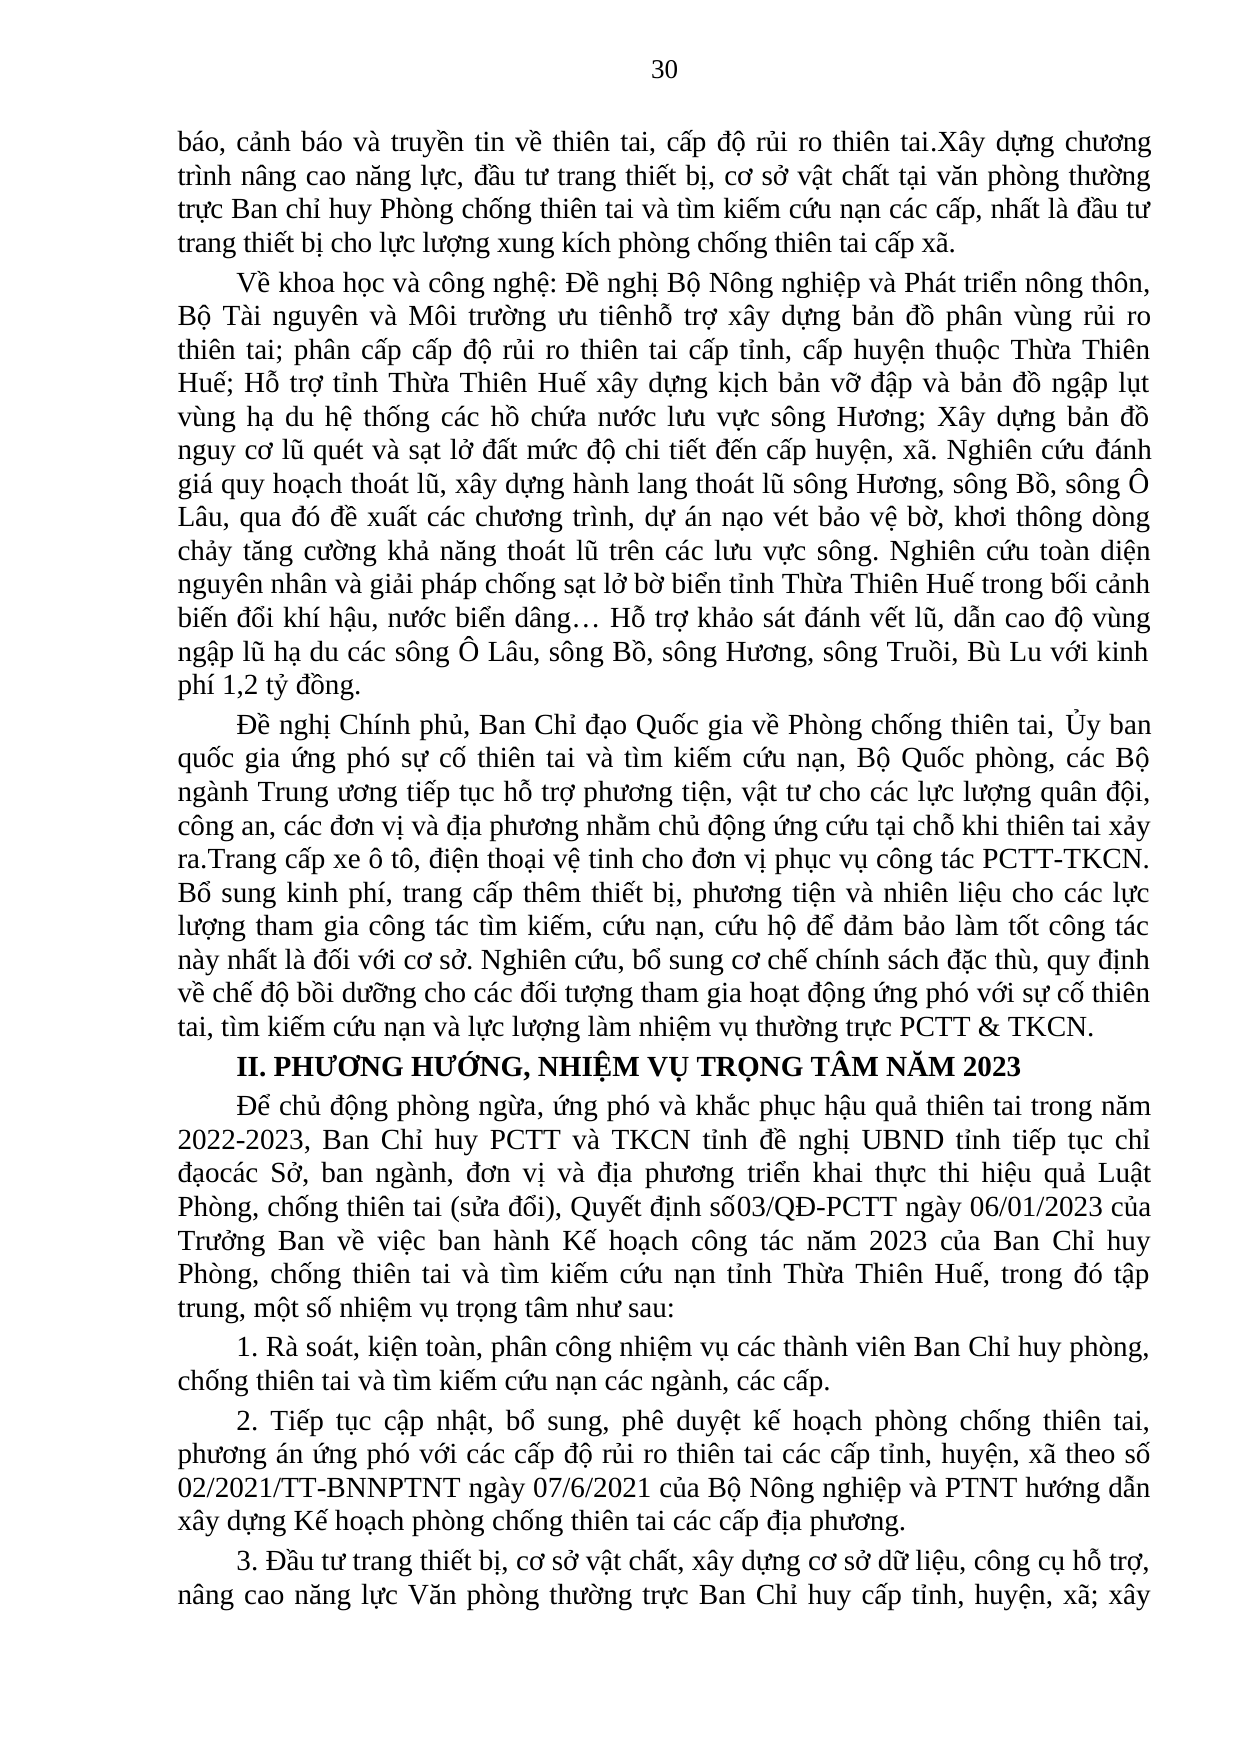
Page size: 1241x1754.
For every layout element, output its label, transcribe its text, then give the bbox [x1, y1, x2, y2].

text 2. Tiếp tục cập nhật, bổ sung, phê duyệt kế hoạch phòng chống thiên tai, phương án ứng phó với các cấp độ rủi ro thiên tai các cấp tỉnh, huyện, xã theo số 02/2021/TT-BNNPTNT ngày 07/6/2021 của Bộ Nông nghiệp và PTNT hướng dẫn xây dựng Kế hoạch phòng chống thiên tai các cấp địa phương. [177, 1403, 1152, 1537]
text 1. Rà soát, kiện toàn, phân công nhiệm vụ các thành viên Ban Chỉ huy phòng, chống thiên tai và tìm kiếm cứu nạn các ngành, các cấp. [177, 1329, 1152, 1397]
text Đề nghị Chính phủ, Ban Chỉ đạo Quốc gia về Phòng chống thiên tai, Ủy ban quốc gia ứng phó sự cố thiên tai và tìm kiếm cứu nạn, Bộ Quốc phòng, các Bộ ngành Trung ương tiếp tục hỗ trợ phương tiện, vật tư cho các lực lượng quân đội, công an, các đơn vị và địa phương nhằm chủ động ứng cứu tại chỗ khi thiên tai xảy ra.Trang cấp xe ô tô, điện thoại vệ tinh cho đơn vị phục vụ công tác PCTT-TKCN. Bổ sung kinh phí, trang cấp thêm thiết bị, phương tiện và nhiên liệu cho các lực lượng tham gia công tác tìm kiếm, cứu nạn, cứu hộ để đảm bảo làm tốt công tác này nhất là đối với cơ sở. Nghiên cứu, bổ sung cơ chế chính sách đặc thù, quy định về chế độ bồi dưỡng cho các đối tượng tham gia hoạt động ứng phó với sự cố thiên tai, tìm kiếm cứu nạn và lực lượng làm nhiệm vụ thường trực PCTT & TKCN. [177, 707, 1152, 1042]
text II. PHƯƠNG HƯỚNG, NHIỆM VỤ TRỌNG TÂM NĂM 2023 [177, 1049, 1152, 1082]
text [177, 124, 1152, 258]
text Để chủ động phòng ngừa, ứng phó và khắc phục hậu quả thiên tai trong năm 2022-2023, Ban Chỉ huy PCTT và TKCN tỉnh đề nghị UBND tỉnh tiếp tục chỉ đạocác Sở, ban ngành, đơn vị và địa phương triển khai thực thi hiệu quả Luật Phòng, chống thiên tai (sửa đổi), Quyết định số03/QĐ-PCTT ngày 06/01/2023 của Trưởng Ban về việc ban hành Kế hoạch công tác năm 2023 của Ban Chỉ huy Phòng, chống thiên tai và tìm kiếm cứu nạn tỉnh Thừa Thiên Huế, trong đó tập trung, một số nhiệm vụ trọng tâm như sau: [177, 1088, 1152, 1323]
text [177, 1543, 1152, 1610]
text Về khoa học và công nghệ: Đề nghị Bộ Nông nghiệp và Phát triển nông thôn, Bộ Tài nguyên và Môi trường ưu tiênhỗ trợ xây dựng bản đồ phân vùng rủi ro thiên tai; phân cấp cấp độ rủi ro thiên tai cấp tỉnh, cấp huyện thuộc Thừa Thiên Huế; Hỗ trợ tỉnh Thừa Thiên Huế xây dựng kịch bản vỡ đập và bản đồ ngập lụt vùng hạ du hệ thống các hồ chứa nước lưu vực sông Hương; Xây dựng bản đồ nguy cơ lũ quét và sạt lở đất mức độ chi tiết đến cấp huyện, xã. Nghiên cứu đánh giá quy hoạch thoát lũ, xây dựng hành lang thoát lũ sông Hương, sông Bồ, sông Ô Lâu, qua đó đề xuất các chương trình, dự án nạo vét bảo vệ bờ, khơi thông dòng chảy tăng cường khả năng thoát lũ trên các lưu vực sông. Nghiên cứu toàn diện nguyên nhân và giải pháp chống sạt lở bờ biển tỉnh Thừa Thiên Huế trong bối cảnh biến đổi khí hậu, nước biển dâng… Hỗ trợ khảo sát đánh vết lũ, dẫn cao độ vùng ngập lũ hạ du các sông Ô Lâu, sông Bồ, sông Hương, sông Truồi, Bù Lu với kinh phí 1,2 tỷ đồng. [177, 365, 1152, 701]
text Về khoa học và công nghệ: Đề nghị Bộ Nông nghiệp và Phát triển nông thôn, Bộ Tài nguyên và Môi trường ưu tiênhỗ trợ xây dựng bản đồ phân vùng rủi ro thiên tai; phân cấp cấp độ rủi ro thiên tai cấp tỉnh, cấp huyện thuộc Thừa Thiên Huế; Hỗ trợ tỉnh Thừa Thiên Huế xây dựng kịch bản vỡ đập và bản đồ ngập lụt vùng hạ du hệ thống các hồ chứa nước lưu vực sông Hương; Xây dựng bản đồ nguy cơ lũ quét và sạt lở đất mức độ chi tiết đến cấp huyện, xã. Nghiên cứu đánh giá quy hoạch thoát lũ, xây dựng hành lang thoát lũ sông Hương, sông Bồ, sông Ô Lâu, qua đó đề xuất các chương trình, dự án nạo vét bảo vệ bờ, khơi thông dòng chảy tăng cường khả năng thoát lũ trên các lưu vực sông. Nghiên cứu toàn diện nguyên nhân và giải pháp chống sạt lở bờ biển tỉnh Thừa Thiên Huế trong bối cảnh biến đổi khí hậu, nước biển dâng… Hỗ trợ khảo sát đánh vết lũ, dẫn cao độ vùng ngập lũ hạ du các sông Ô Lâu, sông Bồ, sông Hương, sông Truồi, Bù Lu với kinh phí 1,2 tỷ đồng. [177, 265, 1152, 332]
